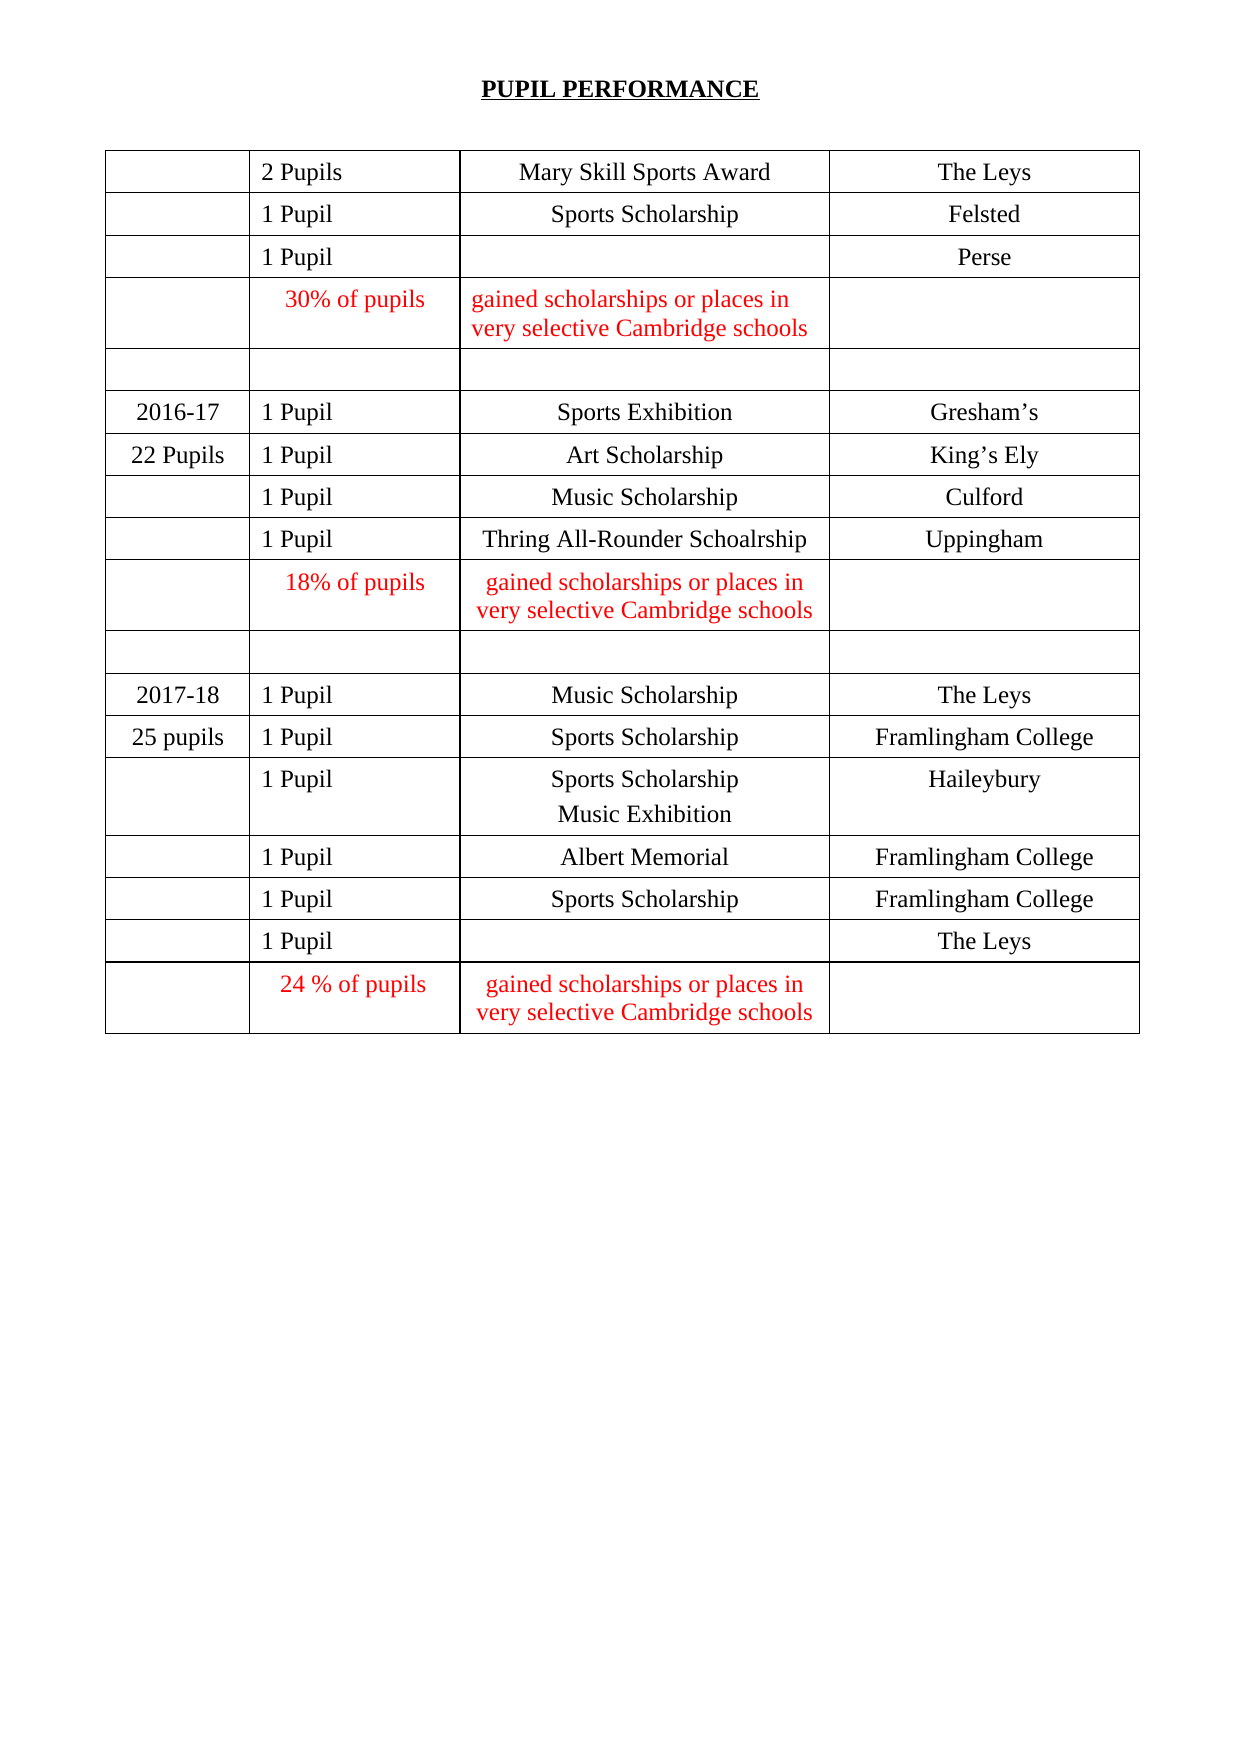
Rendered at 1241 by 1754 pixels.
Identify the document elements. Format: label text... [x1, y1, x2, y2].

table_cell Framlingham College [830, 878, 1139, 919]
table_cell [106, 518, 249, 559]
table_cell Framlingham College [830, 716, 1139, 757]
table_cell 1 Pupil [250, 236, 459, 277]
table_cell Sports Scholarship [461, 193, 829, 234]
table_cell [106, 560, 249, 630]
table_cell Sports Exhibition [461, 391, 829, 432]
table_cell Haileybury [830, 758, 1139, 834]
table_cell 18% of pupils [250, 560, 459, 630]
table_cell [106, 151, 249, 192]
table_cell 1 Pupil [250, 836, 459, 877]
table_cell [106, 349, 249, 390]
table_cell Albert Memorial [461, 836, 829, 877]
table_cell King’s Ely [830, 434, 1139, 475]
table_cell 1 Pupil [250, 920, 459, 961]
table_cell [106, 278, 249, 348]
table_cell 22 Pupils [106, 434, 249, 475]
table_cell [106, 878, 249, 919]
table_cell 1 Pupil [250, 758, 459, 834]
table_cell The Leys [830, 674, 1139, 715]
table_cell The Leys [830, 151, 1139, 192]
table_cell 1 Pupil [250, 434, 459, 475]
table_cell 2 Pupils [250, 151, 459, 192]
table_cell Culford [830, 476, 1139, 517]
table_cell Framlingham College [830, 836, 1139, 877]
table_cell gained scholarships or places in very selective Cambridge schools [461, 278, 829, 348]
table_cell [106, 836, 249, 877]
table_cell 1 Pupil [250, 878, 459, 919]
table_cell [106, 758, 249, 834]
table_cell [461, 236, 829, 277]
table_cell The Leys [830, 920, 1139, 961]
table_cell 2017-18 [106, 674, 249, 715]
table_cell [830, 349, 1139, 390]
table_cell 24 % of pupils [250, 963, 459, 1032]
table_cell gained scholarships or places in very selective Cambridge schools [461, 963, 829, 1032]
table_cell 30% of pupils [250, 278, 459, 348]
table_cell Perse [830, 236, 1139, 277]
table_cell [106, 476, 249, 517]
table_cell [106, 236, 249, 277]
table_cell [830, 963, 1139, 1032]
table_cell [250, 349, 459, 390]
table_cell Music Scholarship [461, 674, 829, 715]
table_cell [461, 920, 829, 961]
table_cell Music Scholarship [461, 476, 829, 517]
table_cell 1 Pupil [250, 716, 459, 757]
table_cell Felsted [830, 193, 1139, 234]
table_cell 1 Pupil [250, 391, 459, 432]
table_cell Sports Scholarship [461, 878, 829, 919]
table_cell [830, 631, 1139, 673]
table_cell Mary Skill Sports Award [461, 151, 829, 192]
table_cell [461, 631, 829, 673]
table_cell Thring All-Rounder Schoalrship [461, 518, 829, 559]
table_cell [830, 278, 1139, 348]
table_cell [106, 963, 249, 1032]
table_cell Gresham’s [830, 391, 1139, 432]
table_cell Sports Scholarship [461, 716, 829, 757]
table_cell [461, 349, 829, 390]
table_cell 1 Pupil [250, 518, 459, 559]
table_cell [106, 193, 249, 234]
table_cell Uppingham [830, 518, 1139, 559]
table_cell [106, 631, 249, 673]
table_cell gained scholarships or places in very selective Cambridge schools [461, 560, 829, 630]
table_cell 1 Pupil [250, 193, 459, 234]
table_cell 2016-17 [106, 391, 249, 432]
table_cell 1 Pupil [250, 674, 459, 715]
table_cell [830, 560, 1139, 630]
table_cell 25 pupils [106, 716, 249, 757]
table_cell Sports Scholarship Music Exhibition [461, 758, 829, 834]
table_cell 1 Pupil [250, 476, 459, 517]
table_cell [106, 920, 249, 961]
table_cell Art Scholarship [461, 434, 829, 475]
table_cell [250, 631, 459, 673]
